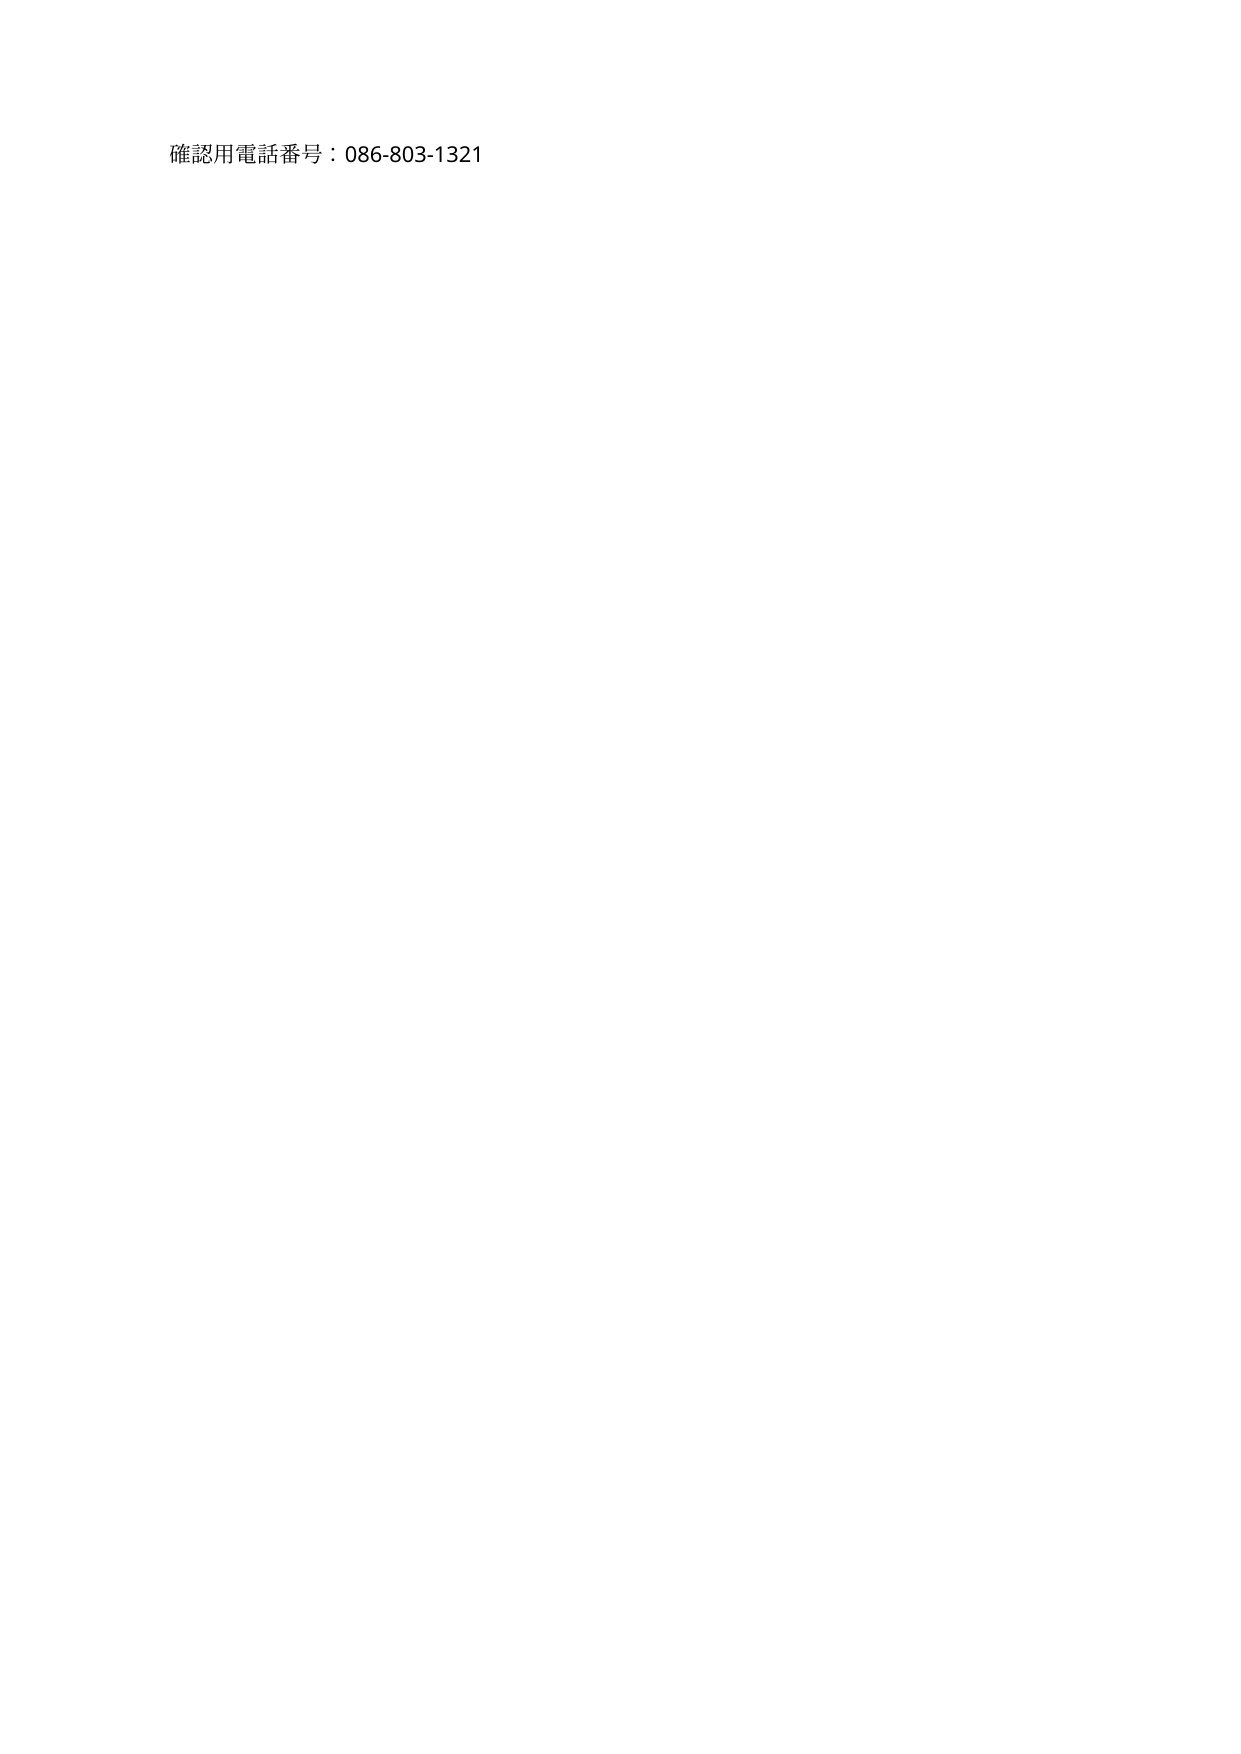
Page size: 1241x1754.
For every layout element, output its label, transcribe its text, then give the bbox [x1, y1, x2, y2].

text 確認用電話番号：086-803-1321 [148, 134, 1094, 172]
